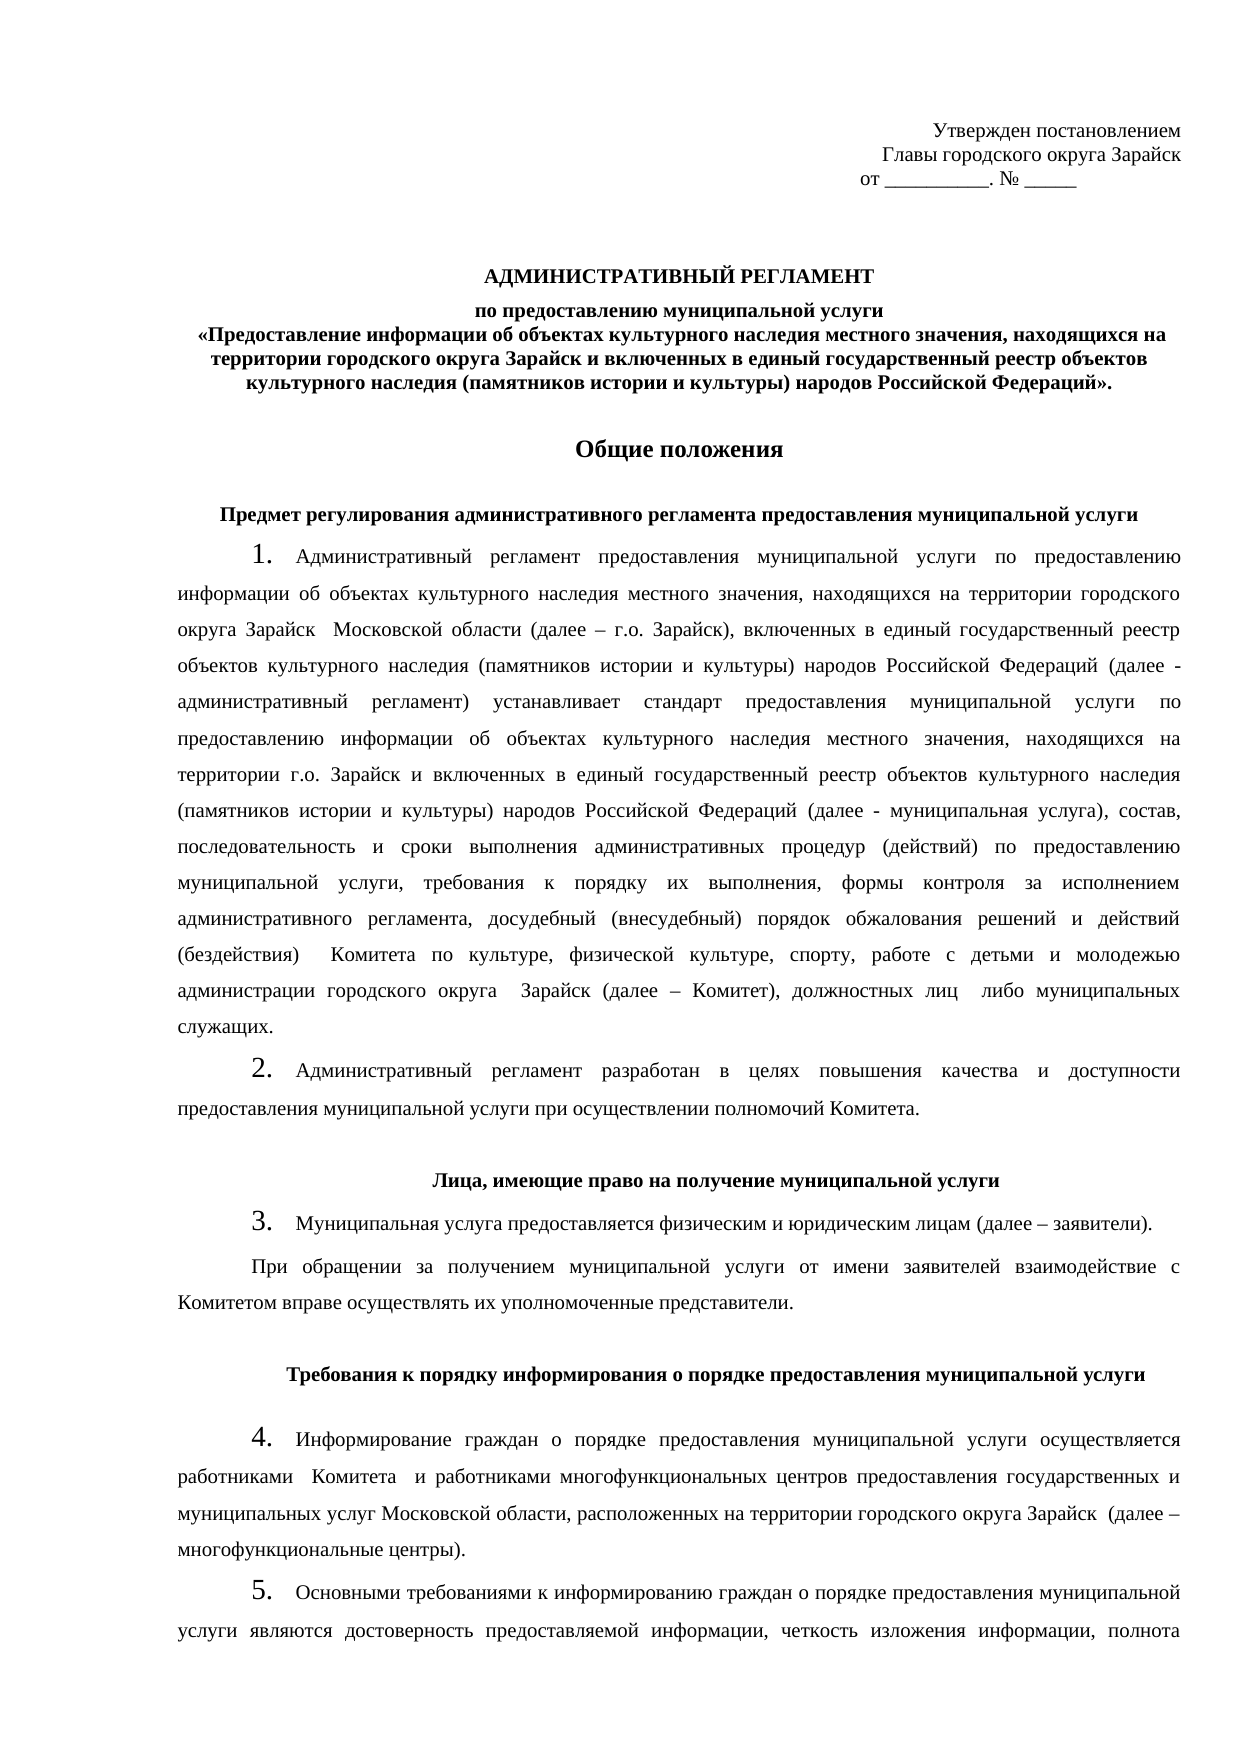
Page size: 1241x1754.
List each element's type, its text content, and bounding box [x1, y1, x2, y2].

text Лица, имеющие право на получение муниципальной услуги [177, 1167, 1181, 1192]
text АДМИНИСТРАТИВНЫЙ РЕГЛАМЕНТ [177, 264, 1181, 288]
list Информирование граждан о порядке предоставления муниципальной услуги осуществляется работниками Комитета и работниками многофункциональных центров предоставления государственных и муниципальных услуг Московской области, расположенных на территории городского округа Зарайск (далее – многофункциональные центры). [177, 1419, 1181, 1561]
text «Предоставление информации об объектах культурного наследия местного значения, находящихся на территории городского округа Зарайск и включенных в единый государственный реестр объектов культурного наследия (памятников истории и культуры) народов Российской Федераций». [177, 322, 1181, 394]
text Требования к порядку информирования о порядке предоставления муниципальной услуги [177, 1362, 1181, 1386]
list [177, 1572, 1181, 1642]
text При обращении за получением муниципальной услуги от имени заявителей взаимодействие с Комитетом вправе осуществлять их уполномоченные представители. [177, 1254, 1181, 1314]
text Предмет регулирования административного регламента предоставления муниципальной услуги [177, 502, 1181, 526]
list Административный регламент разработан в целях повышения качества и доступности предоставления муниципальной услуги при осуществлении полномочий Комитета. [177, 1050, 1181, 1119]
text Главы городского округа Зарайск [177, 142, 1181, 166]
text Общие положения [177, 434, 1181, 463]
text по предоставлению муниципальной услуги [177, 298, 1181, 322]
text Утвержден постановлением [177, 118, 1181, 142]
text от __________. № _____ [177, 166, 1181, 190]
list Муниципальная услуга предоставляется физическим и юридическим лицам (далее – заявители). [177, 1203, 1181, 1237]
list Административный регламент предоставления муниципальной услуги по предоставлению информации об объектах культурного наследия местного значения, находящихся на территории городского округа Зарайск Московской области (далее – г.о. Зарайск), включенных в единый государственный реестр объектов культурного наследия (памятников истории и культуры) народов Российской Федераций (далее - административный регламент) устанавливает стандарт предоставления муниципальной услуги по предоставлению информации об объектах культурного наследия местного значения, находящихся на территории г.о. Зарайск и включенных в единый государственный реестр объектов культурного наследия (памятников истории и культуры) народов Российской Федераций (далее - муниципальная услуга), состав, последовательность и сроки выполнения административных процедур (действий) по предоставлению муниципальной услуги, требования к порядку их выполнения, формы контроля за исполнением административного регламента, досудебный (внесудебный) порядок обжалования решений и действий (бездействия) Комитета по культуре, физической культуре, спорту, работе с детьми и молодежью администрации городского округа Зарайск (далее – Комитет), должностных лиц либо муниципальных служащих. [177, 536, 1181, 1038]
